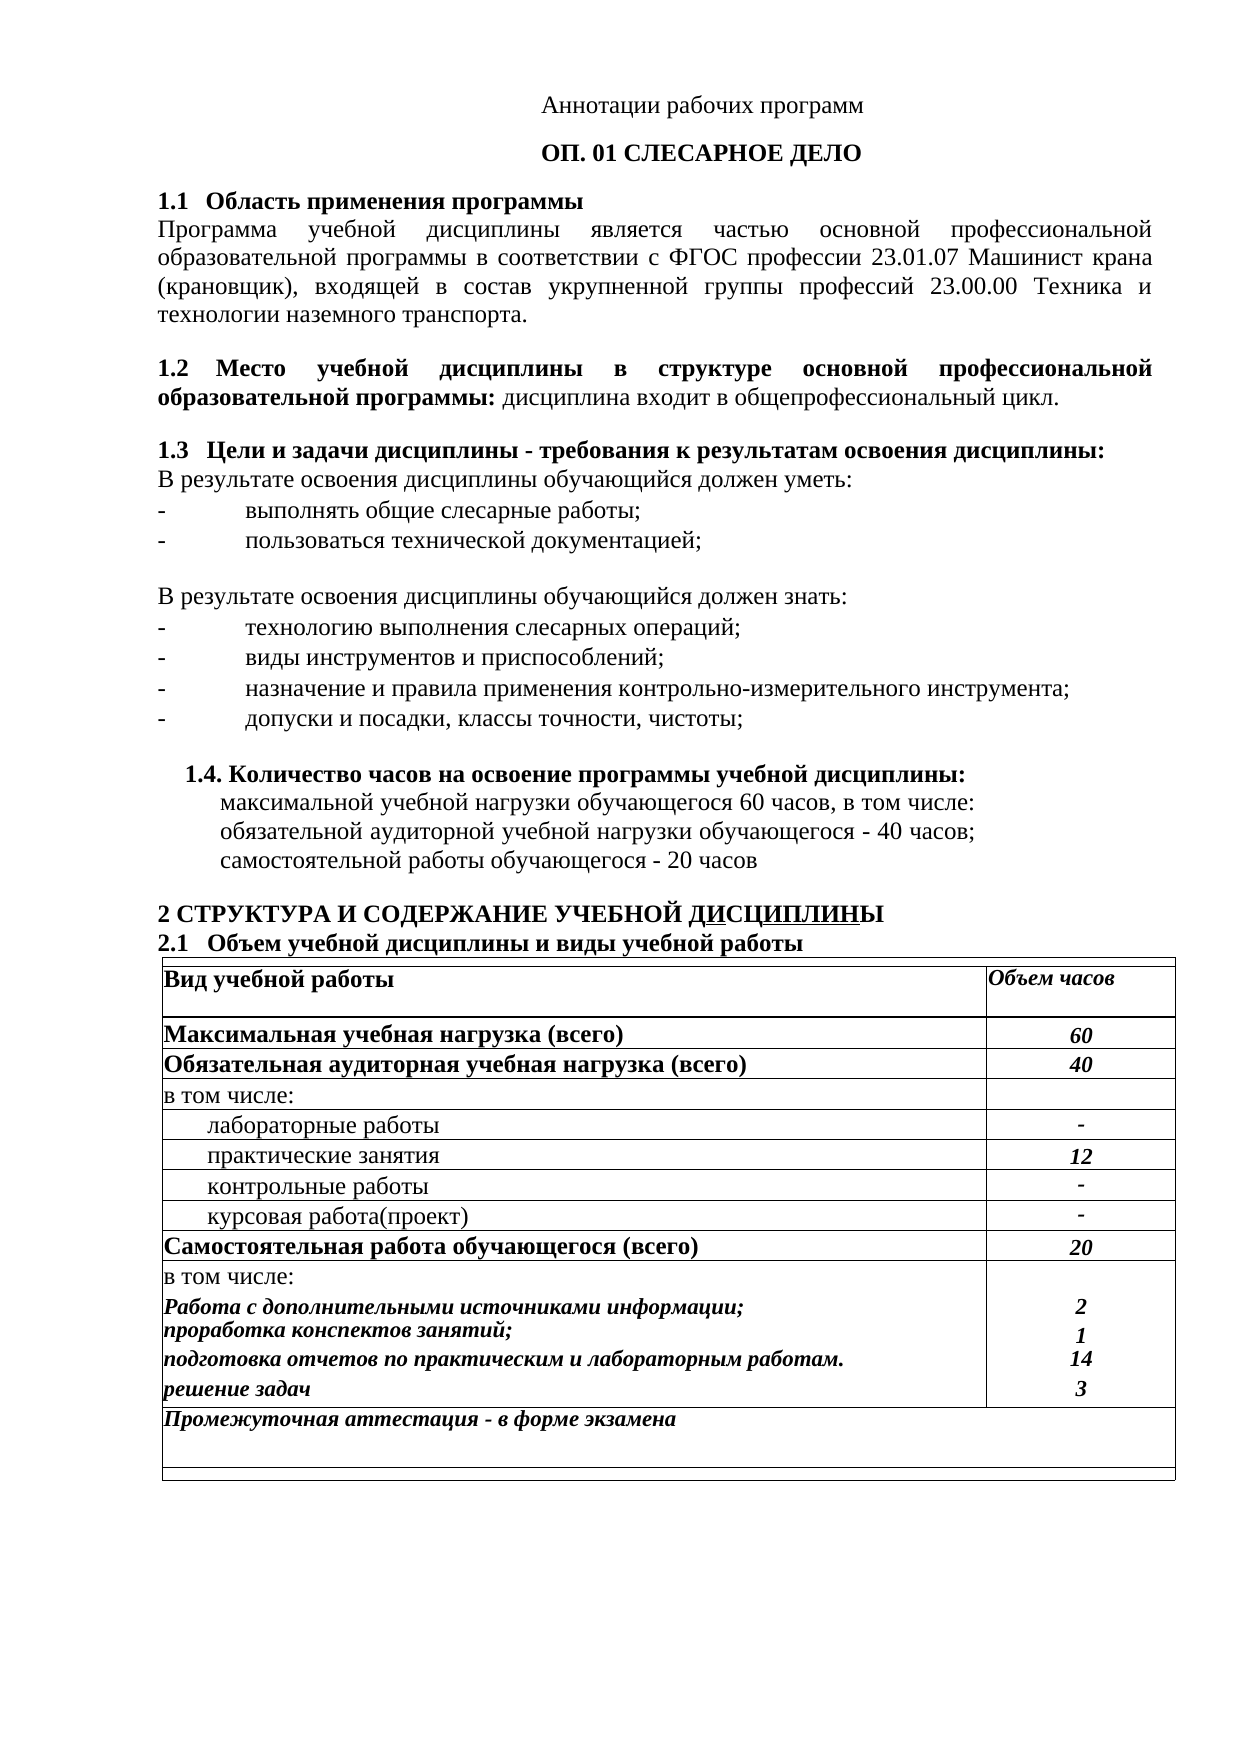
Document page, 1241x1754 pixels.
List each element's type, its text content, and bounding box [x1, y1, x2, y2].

text ОП. 01 СЛЕСАРНОЕ ДЕЛО [541, 141, 1180, 166]
list допуски и посадки, классы точности, чистоты; [157, 702, 1180, 733]
table_cell в том числе: [163, 1261, 986, 1289]
list Объем учебной дисциплины и виды учебной работы [157, 928, 1180, 957]
list Цели и задачи дисциплины - требования к результатам освоения дисциплины: [157, 438, 1180, 463]
table_cell 14 [987, 1349, 1175, 1378]
table_cell Самостоятельная работа обучающегося (всего) [163, 1231, 986, 1259]
table_cell [987, 1261, 1175, 1289]
text В результате освоения дисциплины обучающийся должен уметь: [157, 463, 1180, 494]
list пользоваться технической документацией; [157, 524, 1180, 555]
text 1.4. Количество часов на освоение программы учебной дисциплины: [184, 762, 1180, 787]
table_cell - [987, 1170, 1175, 1199]
table_cell Промежуточная аттестация - в форме экзамена [163, 1408, 1175, 1467]
table_cell 60 [987, 1018, 1175, 1048]
table_header Объем часов [987, 967, 1175, 1016]
table_cell 1 [987, 1319, 1175, 1348]
table_cell лабораторные работы [163, 1110, 986, 1139]
text максимальной учебной нагрузки обучающегося 60 часов, в том числе: обязательной аудиторной учебной нагрузки обучающегося - 40 часов; самостоятельной работы обучающегося - 20 часов [220, 787, 976, 874]
table_cell 40 [987, 1049, 1175, 1077]
list виды инструментов и приспособлений; [157, 641, 1180, 672]
text В результате освоения дисциплины обучающийся должен знать: [157, 580, 1180, 611]
text Аннотации рабочих программ [541, 93, 1180, 118]
table_cell курсовая работа(проект) [163, 1201, 986, 1229]
list выполнять общие слесарные работы; [157, 494, 1180, 524]
list назначение и правила применения контрольно-измерительного инструмента; [157, 672, 1180, 702]
table_cell Обязательная аудиторная учебная нагрузка (всего) [163, 1049, 986, 1077]
text Программа учебной дисциплины является частью основной профессиональной образовательной программы в соответствии с ФГОС профессии 23.01.07 Машинист крана (крановщик), входящей в состав укрупненной группы профессий 23.00.00 Техника и технологии наземного транспорта. [157, 214, 1153, 329]
table_cell контрольные работы [163, 1170, 986, 1199]
table_cell Работа с дополнительными источниками информации; [163, 1290, 986, 1319]
table_header Вид учебной работы [163, 967, 986, 1016]
table_cell Максимальная учебная нагрузка (всего) [163, 1018, 986, 1048]
table_cell - [987, 1110, 1175, 1139]
table_cell практические занятия [163, 1140, 986, 1169]
table_cell решение задач [163, 1378, 986, 1407]
table_cell 20 [987, 1231, 1175, 1259]
table_cell подготовка отчетов по практическим и лабораторным работам. [163, 1349, 986, 1378]
text 2 СТРУКТУРА И СОДЕРЖАНИЕ УЧЕБНОЙ ДИСЦИПЛИНЫ [157, 899, 1180, 928]
table_cell в том числе: [163, 1079, 986, 1108]
table_cell 2 [987, 1290, 1175, 1319]
table_cell [987, 1079, 1175, 1108]
list Место учебной дисциплины в структуре основной профессиональной образовательной программы: дисциплина входит в общепрофессиональный цикл. [157, 354, 1153, 411]
table_cell проработка конспектов занятий; [163, 1319, 986, 1348]
table_cell - [987, 1201, 1175, 1229]
list технологию выполнения слесарных операций; [157, 611, 1180, 641]
table_cell 12 [987, 1140, 1175, 1169]
list Область применения программы [157, 189, 1180, 214]
table_cell 3 [987, 1378, 1175, 1407]
